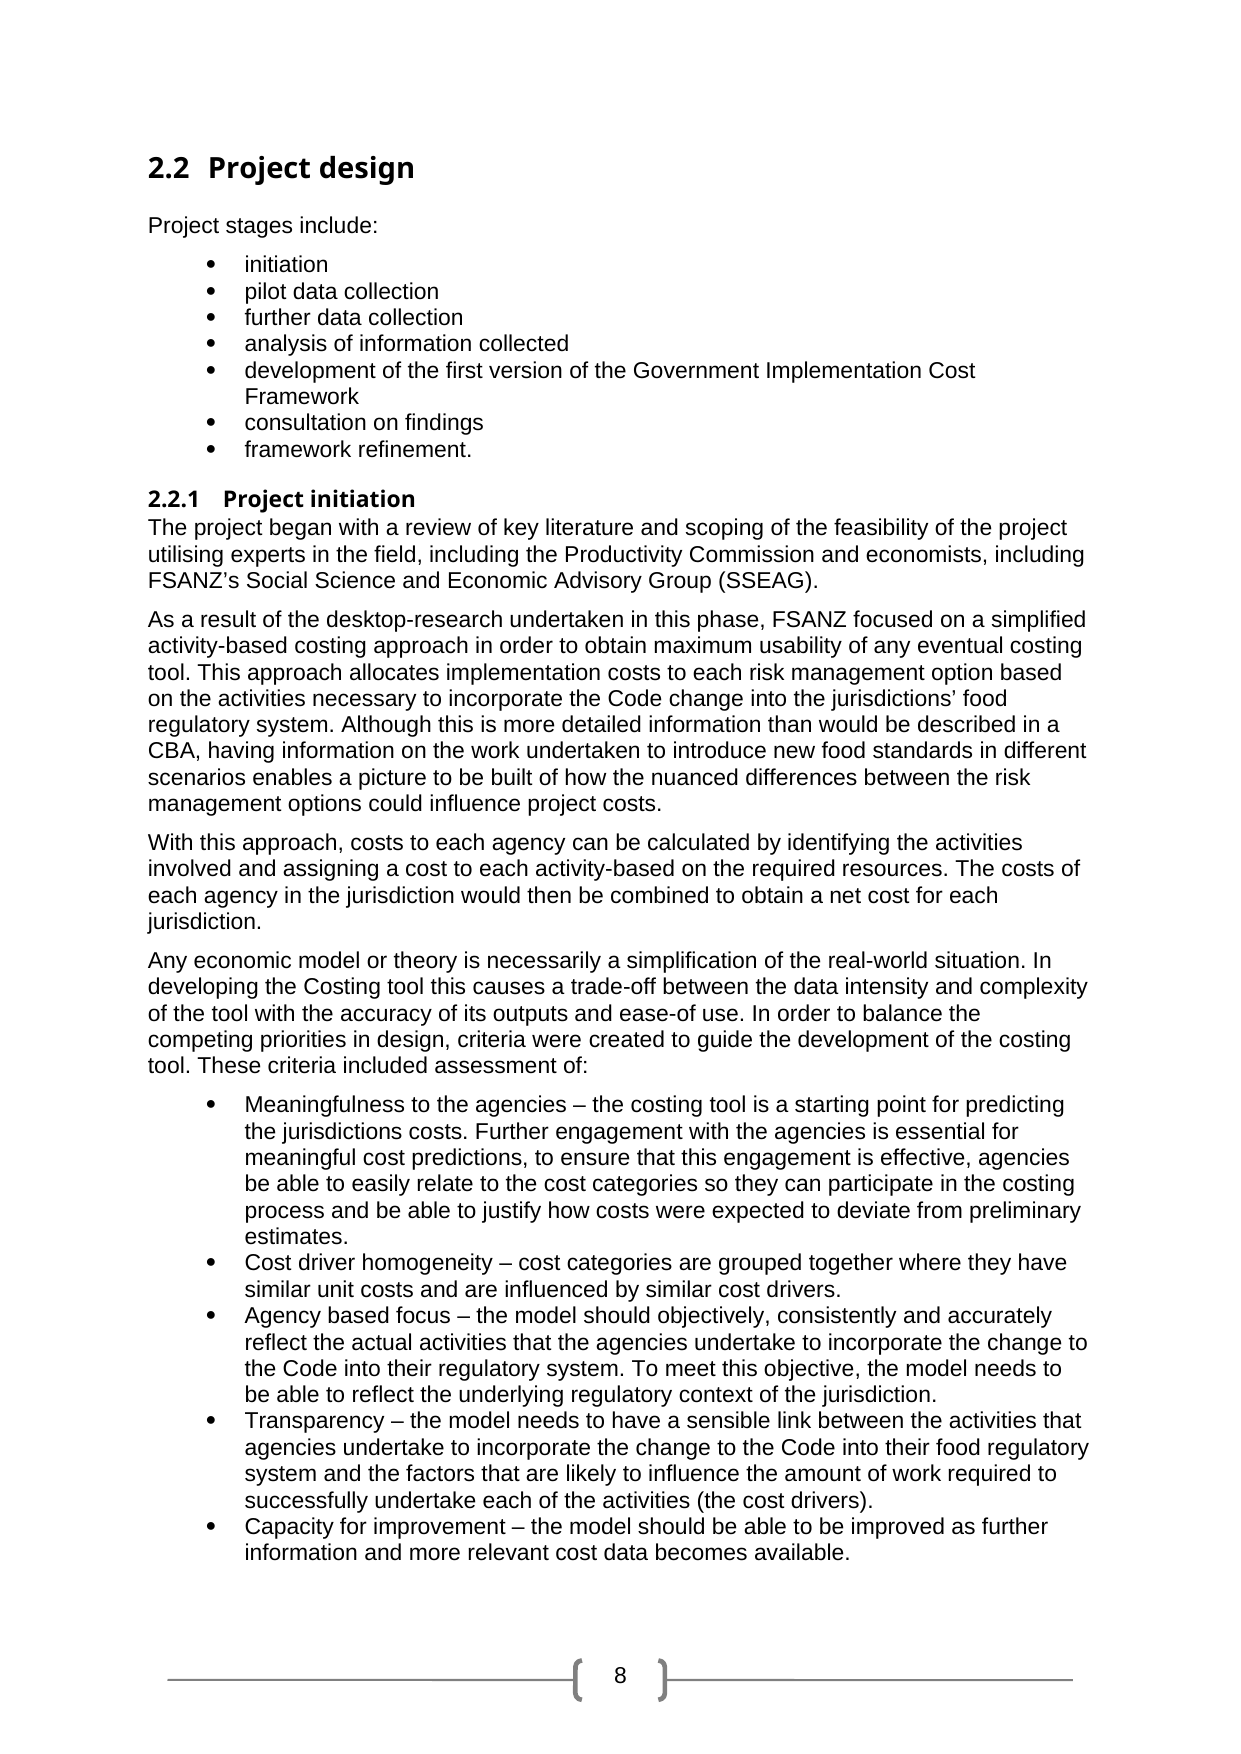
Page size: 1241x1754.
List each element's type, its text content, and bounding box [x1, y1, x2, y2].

text further data collection [207, 304, 1092, 330]
text analysis of information collected [207, 330, 1092, 357]
text With this approach, costs to each agency can be calculated by identifying the activities involved and assigning a cost to each activity-based on the required resources. The costs of each agency in the jurisdiction would then be combined to obtain a net cost for each jurisdiction. [148, 829, 1092, 934]
text Agency based focus – the model should objectively, consistently and accurately reflect the actual activities that the agencies undertake to incorporate the change to the Code into their regulatory system. To meet this objective, the model needs to be able to reflect the underlying regulatory context of the jurisdiction. [207, 1302, 1092, 1407]
text As a result of the desktop-research undertaken in this phase, FSANZ focused on a simplified activity-based costing approach in order to obtain maximum usability of any eventual costing tool. This approach allocates implementation costs to each risk management option based on the activities necessary to incorporate the Code change into the jurisdictions’ food regulatory system. Although this is more detailed information than would be described in a CBA, having information on the work undertaken to introduce new food standards in different scenarios enables a picture to be built of how the nuanced differences between the risk management options could influence project costs. [148, 606, 1092, 817]
subtitle Project design [148, 148, 1092, 187]
text consultation on findings [207, 409, 1092, 436]
text Meaningfulness to the agencies – the costing tool is a starting point for predicting the jurisdictions costs. Further engagement with the agencies is essential for meaningful cost predictions, to ensure that this engagement is effective, agencies be able to easily relate to the cost categories so they can participate in the costing process and be able to justify how costs were expected to deviate from preliminary estimates. [207, 1091, 1092, 1249]
text Any economic model or theory is necessarily a simplification of the real-world situation. In developing the Costing tool this causes a trade-off between the data intensity and complexity of the tool with the accuracy of its outputs and ease-of use. In order to balance the competing priorities in design, criteria were created to guide the development of the costing tool. These criteria included assessment of: [148, 947, 1092, 1079]
text Project stages include: [148, 212, 1092, 239]
text Cost driver homogeneity – cost categories are grouped together where they have similar unit costs and are influenced by similar cost drivers. [207, 1249, 1092, 1302]
text development of the first version of the Government Implementation Cost Framework [207, 357, 1092, 409]
text pilot data collection [207, 278, 1092, 304]
text initiation [207, 251, 1092, 278]
subtitle Project initiation [148, 483, 1092, 514]
text framework refinement. [207, 436, 1092, 462]
text Capacity for improvement – the model should be able to be improved as further information and more relevant cost data becomes available. [207, 1513, 1092, 1566]
text The project began with a review of key literature and scoping of the feasibility of the project utilising experts in the field, including the Productivity Commission and economists, including FSANZ’s Social Science and Economic Advisory Group (SSEAG). [148, 514, 1092, 593]
text Transparency – the model needs to have a sensible link between the activities that agencies undertake to incorporate the change to the Code into their food regulatory system and the factors that are likely to influence the amount of work required to successfully undertake each of the activities (the cost drivers). [207, 1407, 1092, 1513]
